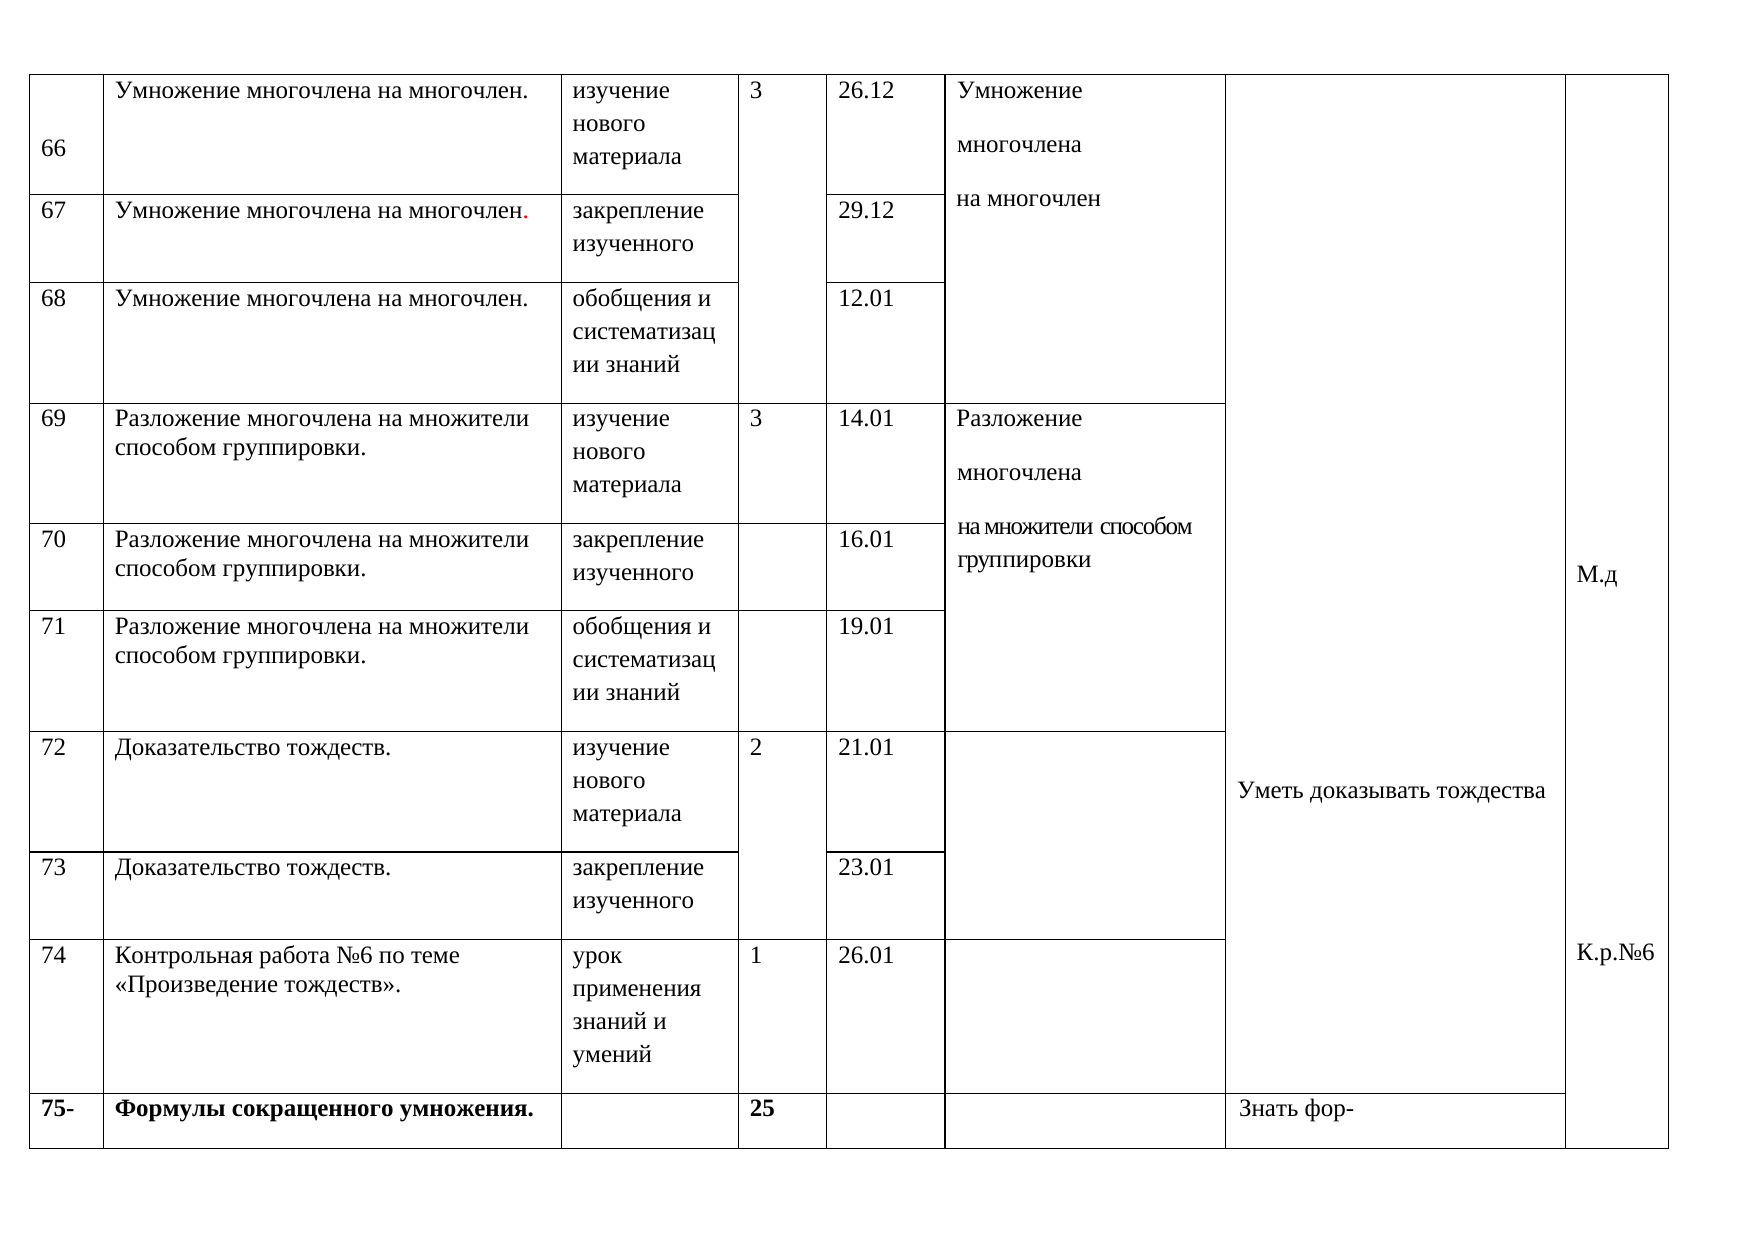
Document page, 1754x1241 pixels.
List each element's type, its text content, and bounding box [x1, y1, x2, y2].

table_cell [946, 1094, 1225, 1147]
table_cell [562, 1094, 738, 1147]
table_cell 74 [30, 940, 103, 1092]
table_cell 16.01 [827, 524, 944, 610]
table_cell 19.01 [827, 611, 944, 731]
table_cell [946, 732, 1225, 939]
table_cell 69 [30, 404, 103, 523]
table_cell Контрольная работа №6 по теме «Произведение тождеств». [104, 940, 561, 1092]
table_cell Умножение многочлена на многочлен. [104, 75, 561, 194]
table_cell закрепление изученного [562, 195, 738, 282]
table_cell 72 [30, 732, 103, 851]
table_cell обобщения и систематизации знаний [562, 611, 738, 731]
table_cell 71 [30, 611, 103, 731]
table_cell Умножение многочлена на многочлен. [104, 195, 561, 282]
table_cell 21.01 [827, 732, 944, 851]
table_cell 2 [739, 732, 826, 939]
table_cell 73 [30, 853, 103, 939]
table_cell Доказательство тождеств. [104, 853, 561, 939]
table_cell 68 [30, 283, 103, 402]
table_cell Разложение многочлена на множители способом группировки. [104, 611, 561, 731]
table_cell 29.12 [827, 195, 944, 282]
table_cell 70 [30, 524, 103, 610]
table_cell урок применения знаний и умений [562, 940, 738, 1092]
table_cell Разложение многочлена на множители способом группировки. [104, 524, 561, 610]
table_cell Разложение многочлена на множители способом группировки [946, 404, 1225, 731]
table_cell изучение нового материала [562, 404, 738, 523]
table_cell [946, 940, 1225, 1092]
table_cell Доказательство тождеств. [104, 732, 561, 851]
table_cell закрепление изученного [562, 524, 738, 610]
table_cell обобщения и систематизации знаний [562, 283, 738, 402]
table_cell 66 [30, 75, 103, 194]
table_cell 1 [739, 940, 826, 1092]
table_cell 14.01 [827, 404, 944, 523]
table_cell изучение нового материала [562, 75, 738, 194]
table_cell изучение нового материала [562, 732, 738, 851]
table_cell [1226, 1094, 1565, 1147]
table_cell Разложение многочлена на множители способом группировки. [104, 404, 561, 523]
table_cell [104, 1094, 561, 1147]
table_cell 25 [739, 1094, 826, 1147]
table_cell Умножение многочлена на многочлен [946, 75, 1225, 402]
table_cell [739, 524, 826, 610]
table_cell 75-99 [30, 1094, 103, 1147]
table_cell 26.12 [827, 75, 944, 194]
table_cell 23.01 [827, 853, 944, 939]
table_cell [739, 611, 826, 731]
table_cell 12.01 [827, 283, 944, 402]
table_cell [827, 1094, 944, 1147]
table_cell 67 [30, 195, 103, 282]
table_cell 3 [739, 404, 826, 523]
table_cell Умножение многочлена на многочлен. [104, 283, 561, 402]
table_cell закрепление изученного [562, 853, 738, 939]
table_cell 26.01 [827, 940, 944, 1092]
table_cell 3 [739, 75, 826, 402]
